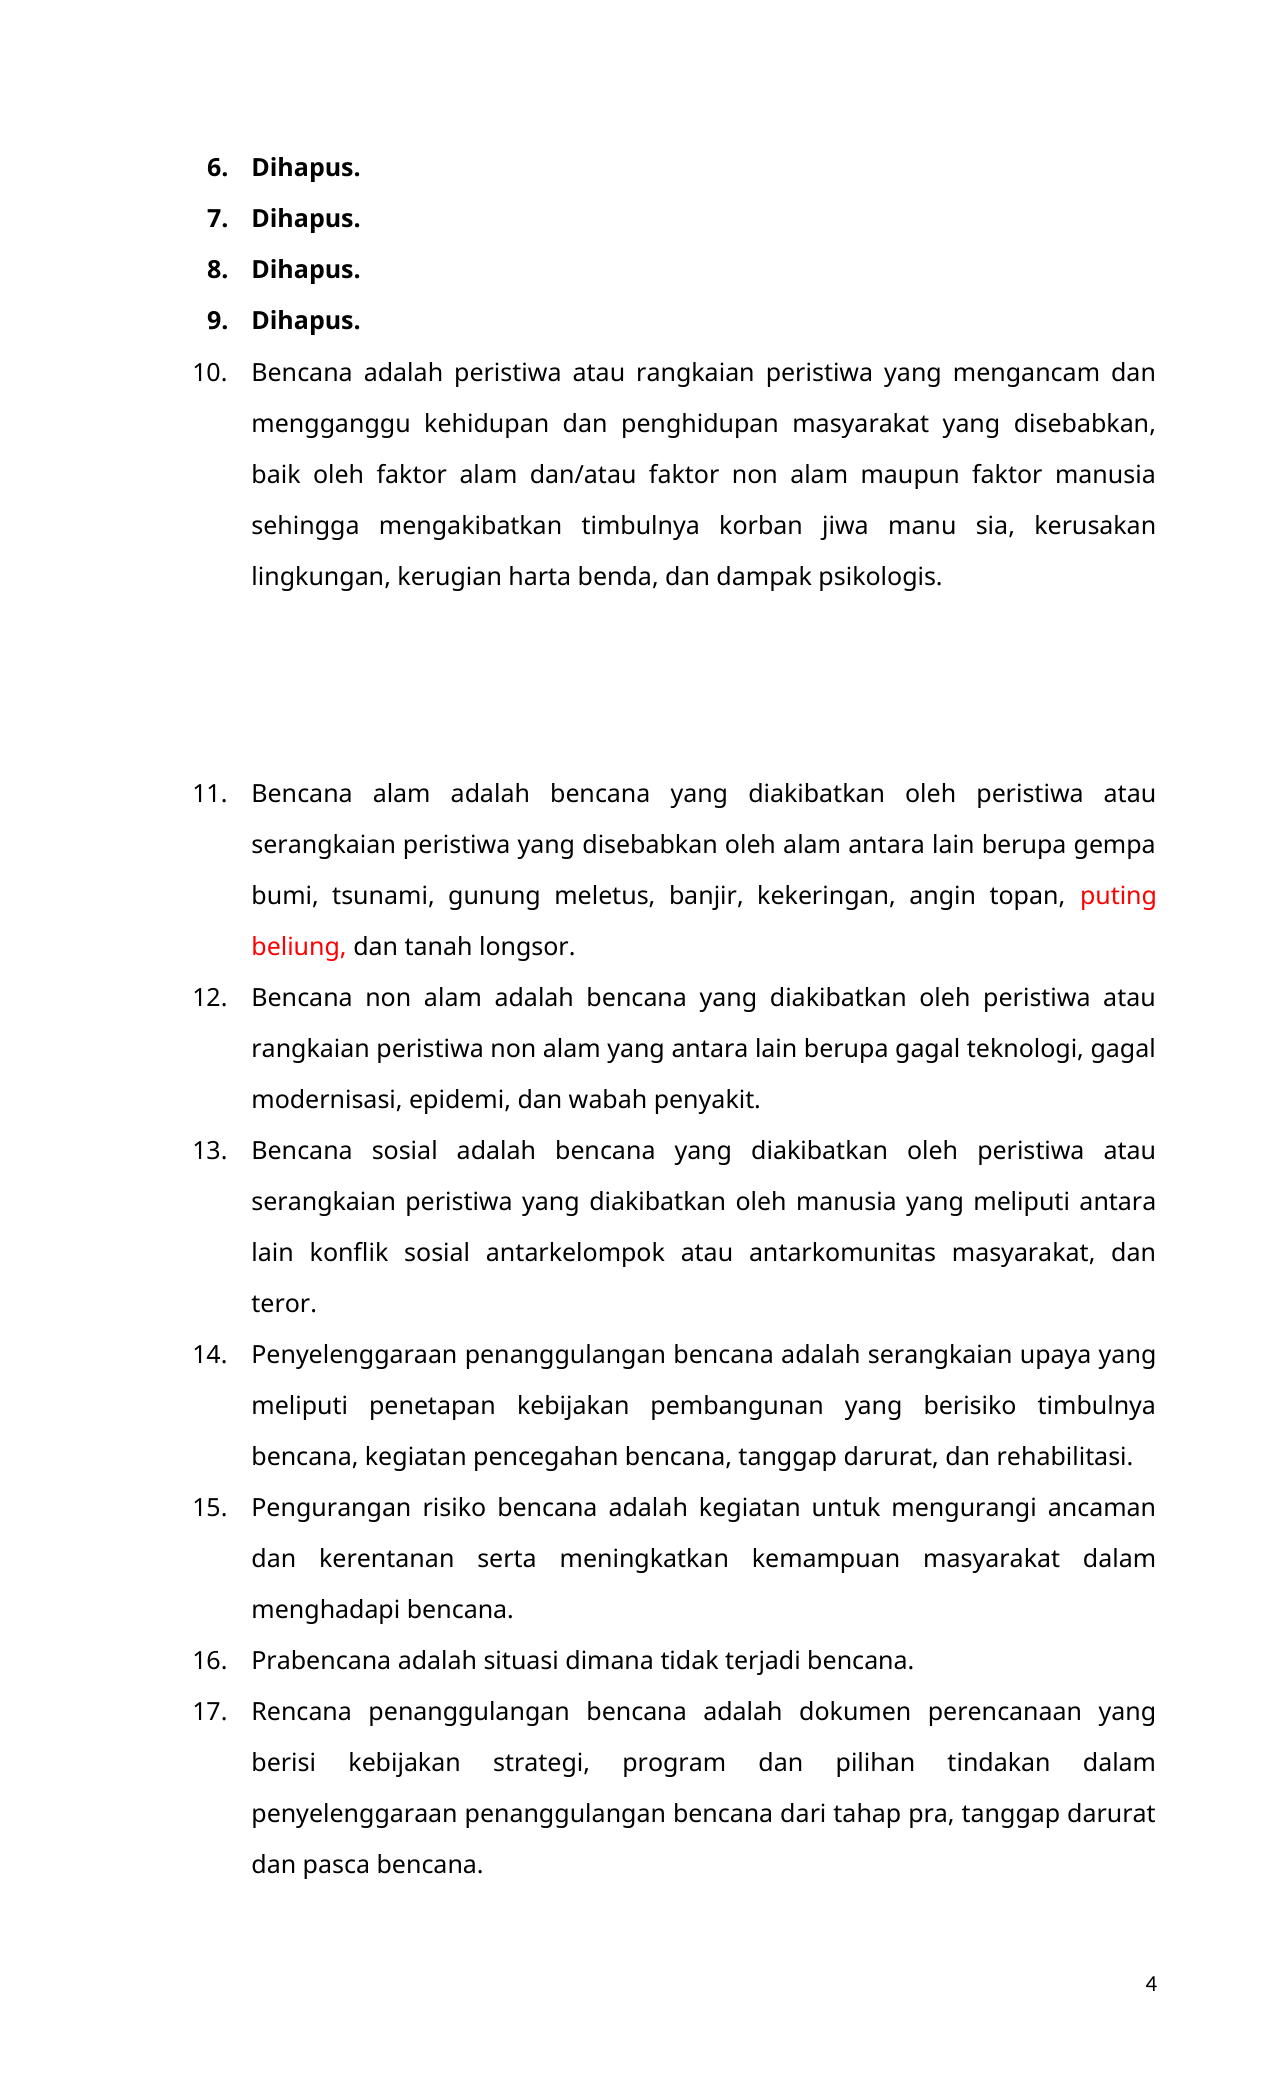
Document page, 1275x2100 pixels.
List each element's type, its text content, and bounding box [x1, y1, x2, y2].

list Bencana sosial adalah bencana yang diakibatkan oleh peristiwa atau serangkaian peristiwa yang diakibatkan oleh manusia yang meliputi antara lain konflik sosial antarkelompok atau antarkomunitas masyarakat, dan teror. [192, 1132, 1157, 1320]
list Penyelenggaraan penanggulangan bencana adalah serangkaian upaya yang meliputi penetapan kebijakan pembangunan yang berisiko timbulnya bencana, kegiatan pencegahan bencana, tanggap darurat, dan rehabilitasi. [192, 1337, 1157, 1473]
list Prabencana adalah situasi dimana tidak terjadi bencana. [192, 1643, 1157, 1677]
list Rencana penanggulangan bencana adalah dokumen perencanaan yang berisi kebijakan strategi, program dan pilihan tindakan dalam penyelenggaraan penanggulangan bencana dari tahap pra, tanggap darurat dan pasca bencana. [192, 1694, 1157, 1881]
list Dihapus. [207, 303, 1157, 337]
list Pengurangan risiko bencana adalah kegiatan untuk mengurangi ancaman dan kerentanan serta meningkatkan kemampuan masyarakat dalam menghadapi bencana. [192, 1490, 1157, 1626]
list Bencana alam adalah bencana yang diakibatkan oleh peristiwa atau serangkaian peristiwa yang disebabkan oleh alam antara lain berupa gempa bumi, tsunami, gunung meletus, banjir, kekeringan, angin topan, puting beliung, dan tanah longsor. [192, 775, 1157, 962]
list Bencana non alam adalah bencana yang diakibatkan oleh peristiwa atau rangkaian peristiwa non alam yang antara lain berupa gagal teknologi, gagal modernisasi, epidemi, dan wabah penyakit. [192, 979, 1157, 1116]
list Dihapus. [207, 150, 1157, 184]
list Dihapus. [207, 201, 1157, 235]
list Bencana adalah peristiwa atau rangkaian peristiwa yang mengancam dan mengganggu kehidupan dan penghidupan masyarakat yang disebabkan, baik oleh faktor alam dan/atau faktor non alam maupun faktor manusia sehingga mengakibatkan timbulnya korban jiwa manu sia, kerusakan lingkungan, kerugian harta benda, dan dampak psikologis. [192, 354, 1157, 592]
list Dihapus. [207, 252, 1157, 286]
